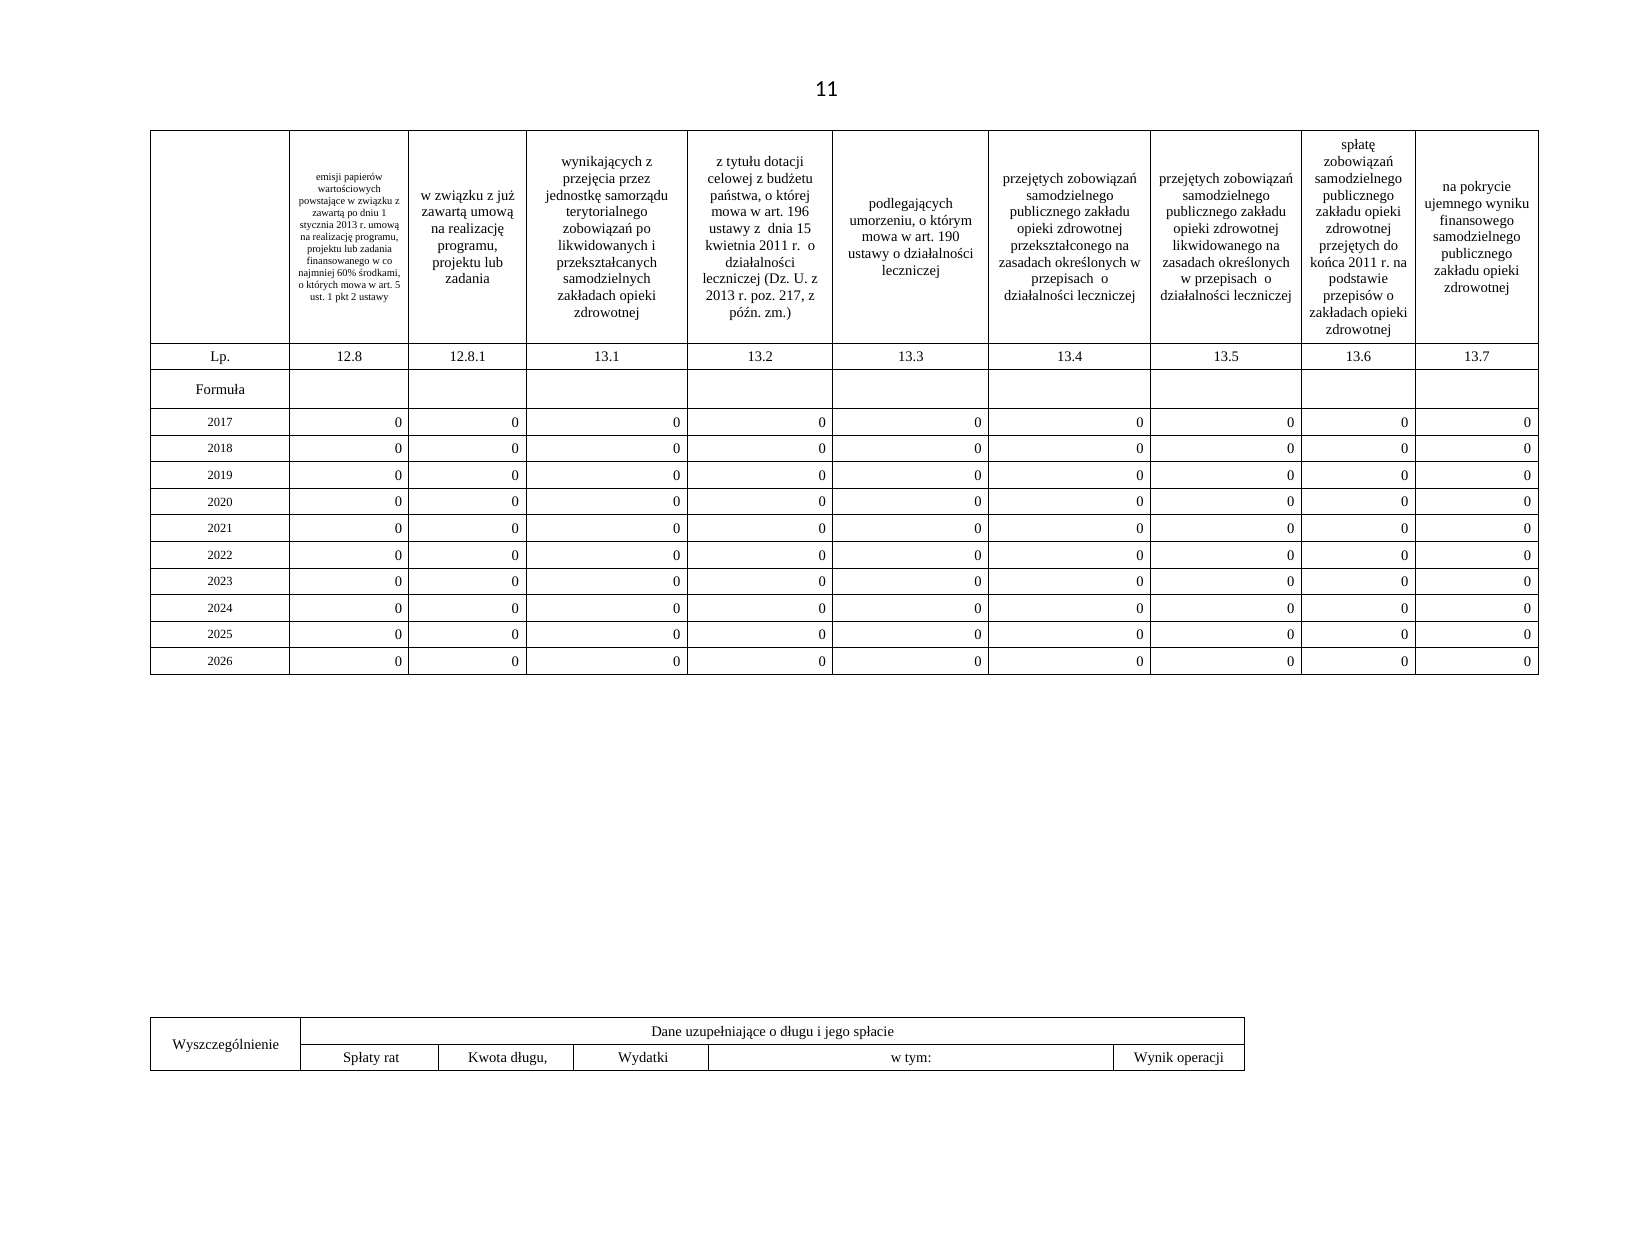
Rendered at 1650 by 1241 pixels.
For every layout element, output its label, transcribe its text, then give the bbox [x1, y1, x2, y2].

table_cell 0 [527, 436, 687, 461]
table_cell 0 [409, 462, 526, 488]
table_cell 0 [688, 436, 832, 461]
table_cell 0 [527, 622, 687, 647]
table_cell 0 [1302, 622, 1415, 647]
table_cell 0 [833, 462, 988, 488]
table_cell 0 [989, 515, 1150, 541]
table_cell 0 [989, 648, 1150, 674]
table_cell 0 [1416, 569, 1538, 594]
table_cell 0 [409, 648, 526, 674]
table_cell 0 [688, 648, 832, 674]
table_cell 0 [1302, 409, 1415, 434]
table_cell 0 [527, 489, 687, 514]
table_cell Lp. [151, 344, 289, 369]
table_cell 13.5 [1151, 344, 1301, 369]
table_cell 0 [527, 648, 687, 674]
table_cell 12.8.1 [409, 344, 526, 369]
table_cell [527, 370, 687, 408]
table_cell 2021 [151, 515, 289, 541]
table_cell 0 [409, 595, 526, 621]
table_cell [409, 370, 526, 408]
table_cell 0 [1151, 515, 1301, 541]
table_cell 0 [1416, 595, 1538, 621]
table_cell 12.8 [290, 344, 408, 369]
table_cell 0 [1416, 542, 1538, 567]
table_cell 0 [989, 569, 1150, 594]
table_cell 2020 [151, 489, 289, 514]
table_cell 0 [688, 569, 832, 594]
table_cell [833, 370, 988, 408]
table_cell 13.2 [688, 344, 832, 369]
table_cell 0 [527, 595, 687, 621]
table_cell 0 [290, 622, 408, 647]
table_cell 2019 [151, 462, 289, 488]
table_cell 13.1 [527, 344, 687, 369]
table_cell 13.4 [989, 344, 1150, 369]
table_cell 0 [989, 489, 1150, 514]
table_cell 0 [1302, 489, 1415, 514]
table_cell 13.3 [833, 344, 988, 369]
table_cell 2018 [151, 436, 289, 461]
table_cell 0 [833, 489, 988, 514]
table_cell 0 [1151, 595, 1301, 621]
table_cell 0 [688, 622, 832, 647]
table_cell [290, 370, 408, 408]
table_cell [439, 1045, 573, 1070]
table_cell 0 [1302, 542, 1415, 567]
table_cell [1416, 370, 1538, 408]
table_cell 0 [1416, 622, 1538, 647]
table_cell 0 [989, 436, 1150, 461]
table_cell w związku z już zawartą umową na realizację programu, projektu lub zadania [409, 131, 526, 342]
table_cell 0 [1416, 462, 1538, 488]
table_cell 0 [409, 436, 526, 461]
table_cell 0 [1302, 462, 1415, 488]
table_cell 0 [833, 409, 988, 434]
table_cell 0 [290, 489, 408, 514]
table_cell 0 [527, 542, 687, 567]
table_cell 0 [989, 622, 1150, 647]
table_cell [833, 131, 988, 342]
table_cell 0 [989, 542, 1150, 567]
table_cell 0 [290, 569, 408, 594]
table_cell 0 [409, 409, 526, 434]
table_cell 0 [527, 569, 687, 594]
table_cell 0 [833, 595, 988, 621]
table_cell 0 [527, 409, 687, 434]
table_cell 2024 [151, 595, 289, 621]
table_cell 0 [688, 489, 832, 514]
table_cell 0 [1151, 409, 1301, 434]
table_cell 0 [1151, 648, 1301, 674]
table_cell 0 [527, 462, 687, 488]
table_header Dane uzupełniające o długu i jego spłacie [301, 1018, 1244, 1044]
table_cell 0 [1302, 569, 1415, 594]
table_cell 2025 [151, 622, 289, 647]
table_cell 0 [409, 542, 526, 567]
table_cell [1416, 131, 1538, 342]
table_cell 0 [688, 542, 832, 567]
table_cell 0 [1151, 542, 1301, 567]
table_cell 0 [833, 436, 988, 461]
table_cell 0 [290, 515, 408, 541]
table_cell 0 [1302, 595, 1415, 621]
table_cell 0 [1151, 569, 1301, 594]
table_cell [688, 370, 832, 408]
table_cell 0 [688, 409, 832, 434]
table_cell [1151, 370, 1301, 408]
table_cell 0 [1151, 489, 1301, 514]
table_cell 0 [409, 515, 526, 541]
table_cell 0 [290, 595, 408, 621]
table_cell 0 [290, 462, 408, 488]
table_cell 0 [833, 648, 988, 674]
table_cell 0 [290, 436, 408, 461]
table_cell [989, 131, 1150, 342]
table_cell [301, 1045, 438, 1070]
table_cell 0 [290, 542, 408, 567]
table_cell 0 [833, 515, 988, 541]
table_cell 0 [1302, 648, 1415, 674]
table_cell 0 [1416, 648, 1538, 674]
table_cell 2017 [151, 409, 289, 434]
table_cell 0 [1416, 436, 1538, 461]
table_cell 0 [833, 569, 988, 594]
table_cell 2023 [151, 569, 289, 594]
table_cell 0 [1416, 409, 1538, 434]
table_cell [574, 1045, 708, 1070]
table_cell 0 [290, 409, 408, 434]
table_cell 0 [1302, 515, 1415, 541]
table_cell [989, 370, 1150, 408]
table_cell 0 [688, 462, 832, 488]
table_cell 0 [833, 542, 988, 567]
table_cell 0 [1151, 462, 1301, 488]
table_cell [1302, 370, 1415, 408]
table_cell 2026 [151, 648, 289, 674]
table_cell 0 [1302, 436, 1415, 461]
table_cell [527, 131, 687, 342]
table_cell 13.6 [1302, 344, 1415, 369]
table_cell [1114, 1045, 1244, 1070]
table_cell 2022 [151, 542, 289, 567]
table_cell 0 [409, 622, 526, 647]
table_cell w tym: [709, 1045, 1113, 1070]
table_cell 0 [409, 489, 526, 514]
table_cell 0 [688, 515, 832, 541]
table_cell Formuła [151, 370, 289, 408]
table_cell 0 [833, 622, 988, 647]
table_cell 0 [688, 595, 832, 621]
table_cell 0 [1151, 436, 1301, 461]
table_cell 0 [527, 515, 687, 541]
table_cell 0 [290, 648, 408, 674]
table_cell 0 [1416, 489, 1538, 514]
table_cell 13.7 [1416, 344, 1538, 369]
table_cell 0 [409, 569, 526, 594]
table_cell 0 [989, 595, 1150, 621]
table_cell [1151, 131, 1301, 342]
table_cell 0 [989, 409, 1150, 434]
table_header Wyszczególnienie [151, 1018, 300, 1070]
table_cell 0 [1151, 622, 1301, 647]
table_cell 0 [1416, 515, 1538, 541]
table_cell 0 [989, 462, 1150, 488]
